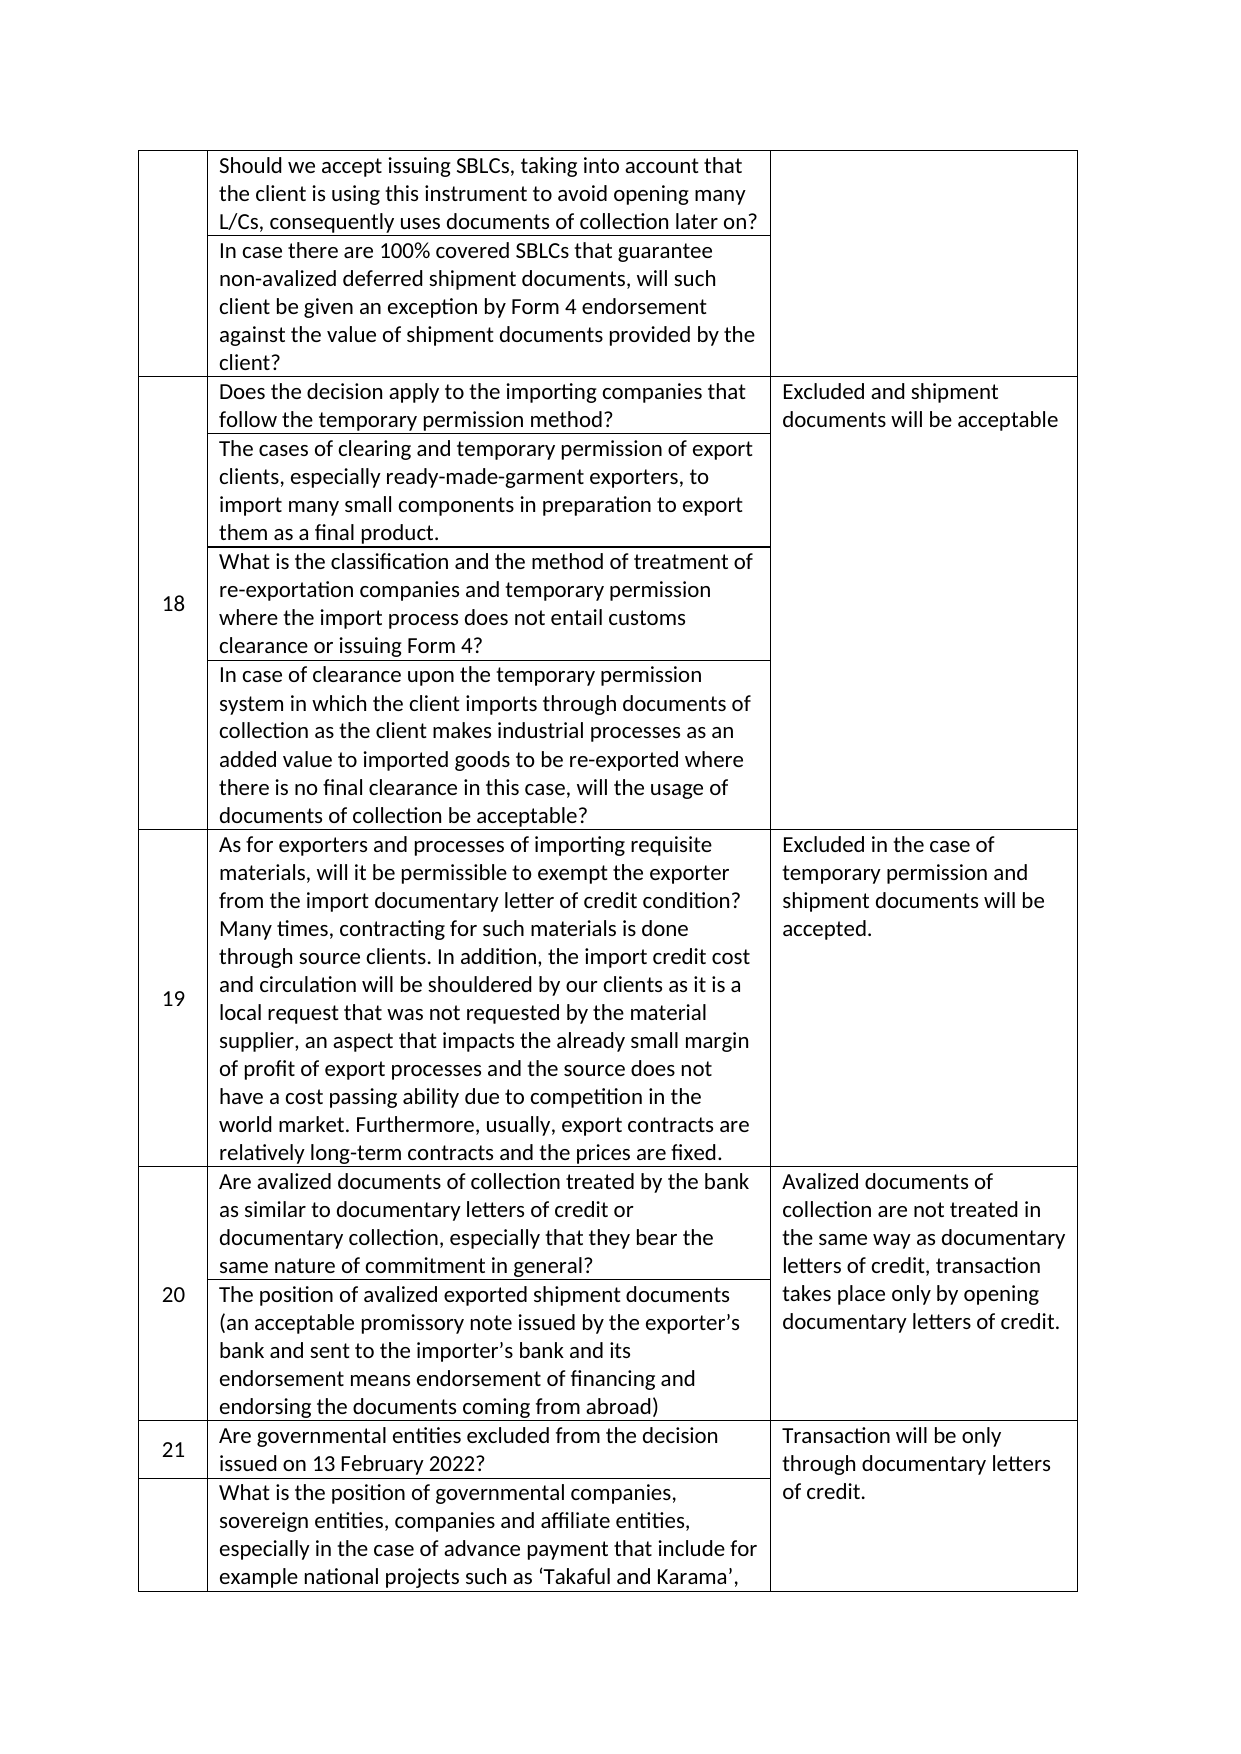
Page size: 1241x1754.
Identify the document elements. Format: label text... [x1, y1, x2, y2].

table_cell [139, 1479, 207, 1591]
table_cell Does the decision apply to the importing companies that follow the temporary permission method? [208, 377, 770, 433]
table_cell Are avalized documents of collection treated by the bank as similar to documentary letters of credit or documentary collection, especially that they bear the same nature of commitment in general? [208, 1167, 770, 1279]
table_cell Should we accept issuing SBLCs, taking into account that the client is using this instrument to avoid opening many L/Cs, consequently uses documents of collection later on? [208, 151, 770, 235]
table_cell In case of clearance upon the temporary permission system in which the client imports through documents of collection as the client makes industrial processes as an added value to imported goods to be re-exported where there is no final clearance in this case, will the usage of documents of collection be acceptable? [208, 661, 770, 829]
table_cell The position of avalized exported shipment documents (an acceptable promissory note issued by the exporter’s bank and sent to the importer’s bank and its endorsement means endorsement of financing and endorsing the documents coming from abroad) [208, 1280, 770, 1420]
table_cell Are governmental entities excluded from the decision issued on 13 February 2022? [208, 1421, 770, 1477]
table_cell Excluded in the case of temporary permission and shipment documents will be accepted. [771, 830, 1077, 1166]
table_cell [208, 1479, 770, 1591]
table_cell Transaction will be only through documentary letters of credit. [771, 1421, 1077, 1591]
table_cell In case there are 100% covered SBLCs that guarantee non-avalized deferred shipment documents, will such client be given an exception by Form 4 endorsement against the value of shipment documents provided by the client? [208, 236, 770, 376]
table_cell Avalized documents of collection are not treated in the same way as documentary letters of credit, transaction takes place only by opening documentary letters of credit. [771, 1167, 1077, 1420]
table_cell 18 [139, 377, 207, 829]
table_cell What is the classification and the method of treatment of re-exportation companies and temporary permission where the import process does not entail customs clearance or issuing Form 4? [208, 548, 770, 659]
table_cell 21 [139, 1421, 207, 1477]
table_cell The cases of clearing and temporary permission of export clients, especially ready-made-garment exporters, to import many small components in preparation to export them as a final product. [208, 434, 770, 546]
table_cell 19 [139, 830, 207, 1166]
table_cell As for exporters and processes of importing requisite materials, will it be permissible to exempt the exporter from the import documentary letter of credit condition? Many times, contracting for such materials is done through source clients. In addition, the import credit cost and circulation will be shouldered by our clients as it is a local request that was not requested by the material supplier, an aspect that impacts the already small margin of profit of export processes and the source does not have a cost passing ability due to competition in the world market. Furthermore, usually, export contracts are relatively long-term contracts and the prices are fixed. [208, 830, 770, 1166]
table_cell 20 [139, 1167, 207, 1420]
table_cell Excluded and shipment documents will be acceptable [771, 377, 1077, 829]
